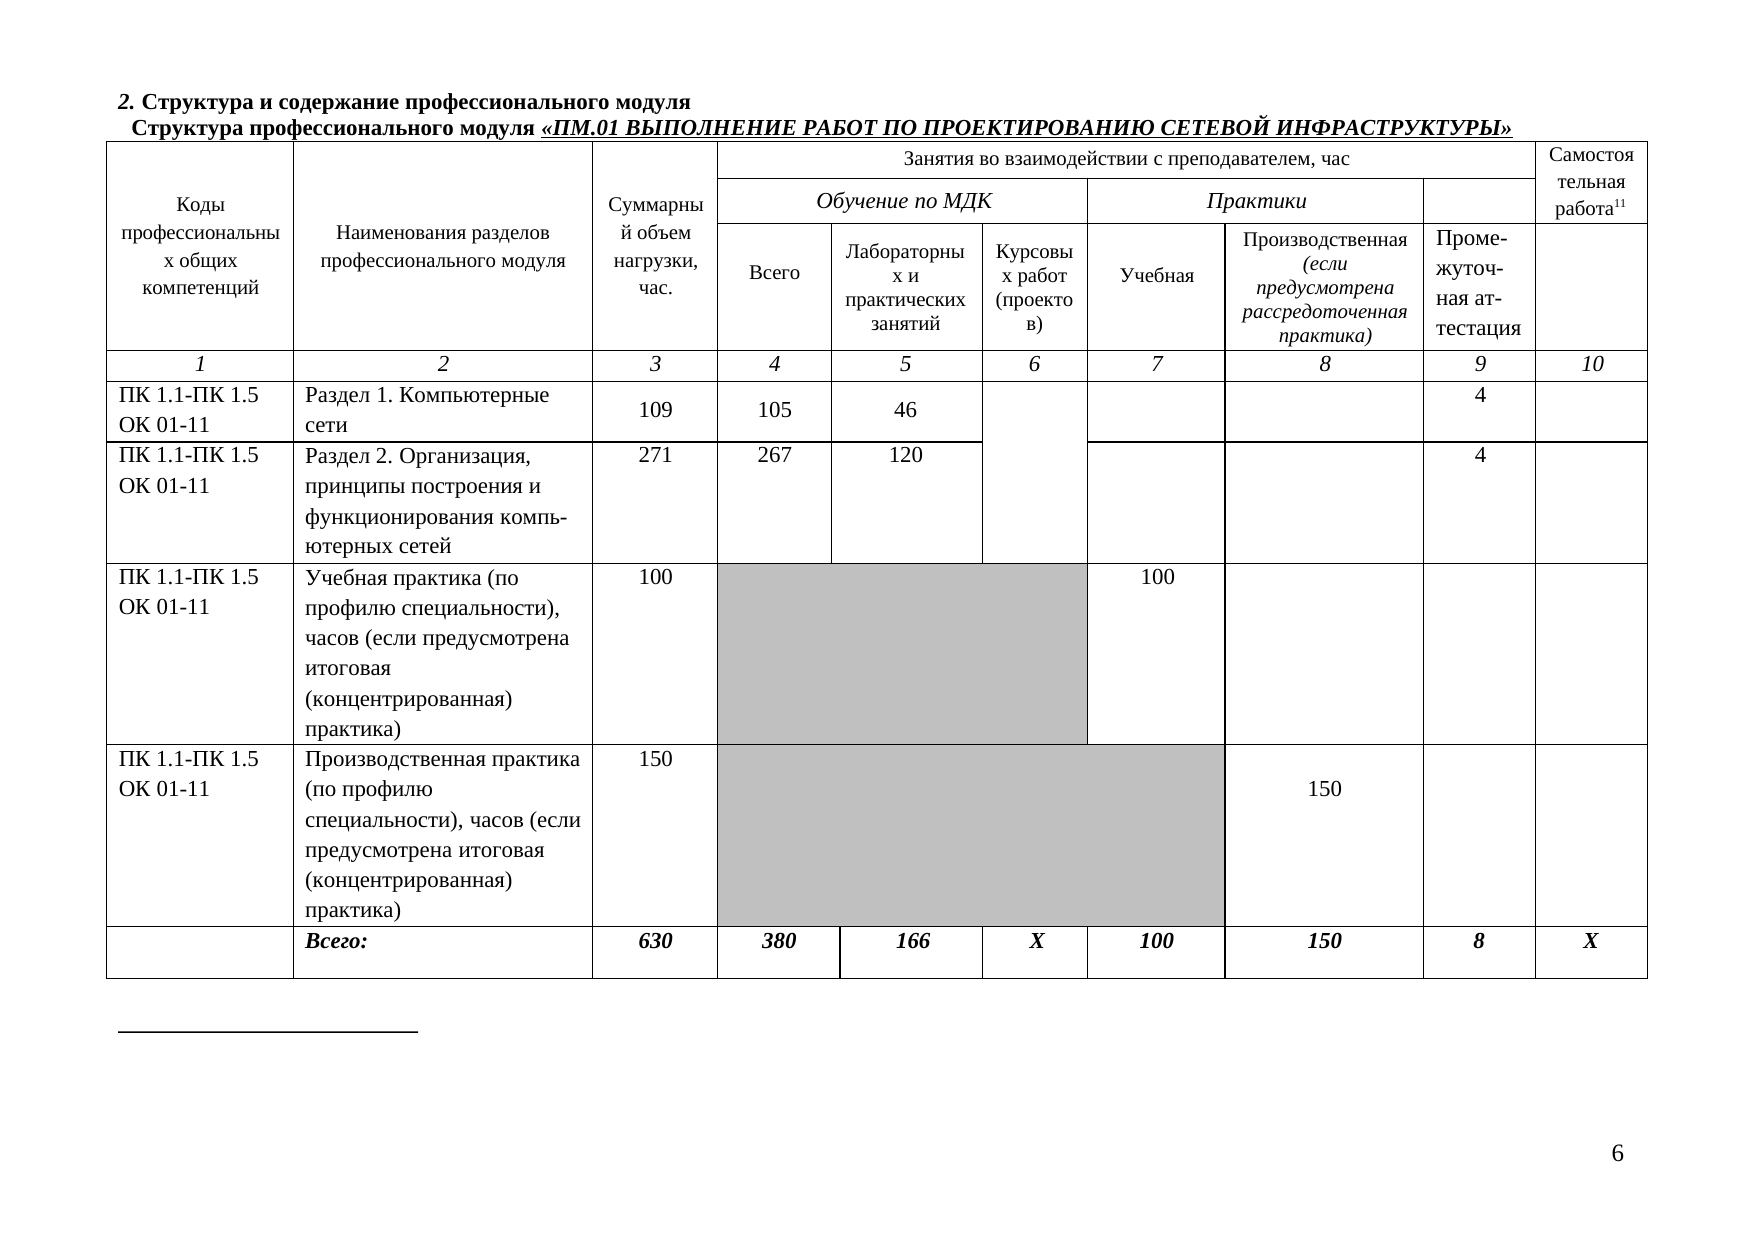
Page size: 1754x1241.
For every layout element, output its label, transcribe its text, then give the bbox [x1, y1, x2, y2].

table_cell 8 [1226, 351, 1423, 381]
table_cell [1088, 382, 1224, 441]
table_cell ПК 1.1-ПК 1.5 ОК 01-11 [107, 382, 293, 441]
table_cell 166 [841, 927, 982, 978]
table_cell [1226, 564, 1423, 744]
table_cell 120 [832, 443, 982, 563]
table_cell Всего [718, 224, 831, 350]
table_cell 7 [1088, 351, 1224, 381]
table_cell 267 [718, 443, 831, 563]
table_cell 2 [294, 351, 592, 381]
table_header Наименования разделов профессионального модуля [294, 142, 592, 350]
table_cell ПК 1.1-ПК 1.5 ОК 01-11 [107, 443, 293, 563]
table_cell Х [1536, 927, 1647, 978]
table_cell 1 [107, 351, 293, 381]
table_cell [718, 745, 1224, 926]
table_cell 4 [1424, 443, 1535, 563]
table_cell [1424, 564, 1535, 744]
table_cell 105 [718, 382, 831, 441]
table_cell [1536, 745, 1647, 926]
table_cell 4 [1424, 382, 1535, 441]
table_cell Проме- жуточ- ная ат- тестация [1424, 224, 1535, 350]
table_cell Раздел 2. Организация, принципы построения и функционирования компь- ютерных сетей [294, 443, 592, 563]
table_cell Учебная практика (по профилю специальности), часов (если предусмотрена итоговая (концентрированная) практика) [294, 564, 592, 744]
table_cell ПК 1.1-ПК 1.5 ОК 01-11 [107, 745, 293, 926]
table_cell [1536, 382, 1647, 441]
table_cell 3 [593, 351, 717, 381]
table_header Самостоя тельная работа11 [1536, 142, 1647, 222]
table_cell [718, 564, 1087, 744]
table_cell Курсовы х работ (проекто в) [983, 224, 1087, 350]
table_cell Обучение по МДК [718, 179, 1087, 222]
table_header Занятия во взаимодействии с преподавателем, час [718, 142, 1535, 178]
table_cell [107, 927, 293, 978]
table_cell ПК 1.1-ПК 1.5 ОК 01-11 [107, 564, 293, 744]
table_cell [983, 382, 1087, 563]
table_cell Практики [1088, 179, 1423, 222]
table_cell [1424, 745, 1535, 926]
table_cell Производственная (если предусмотрена рассредоточенная практика) [1226, 224, 1423, 350]
table_cell [1226, 382, 1423, 441]
table_cell [1536, 443, 1647, 563]
table_cell [1088, 443, 1224, 563]
table_cell Производственная практика (по профилю специальности), часов (если предусмотрена итоговая (концентрированная) практика) [294, 745, 592, 926]
table_cell 150 [1226, 745, 1423, 926]
table_cell [1226, 443, 1423, 563]
table_cell 100 [1088, 927, 1224, 978]
table_cell 9 [1424, 351, 1535, 381]
table_cell 46 [832, 382, 982, 441]
table_cell [1536, 564, 1647, 744]
table_cell 5 [832, 351, 982, 381]
table_cell 630 [593, 927, 717, 978]
table_cell Х [983, 927, 1087, 978]
table_cell Учебная [1088, 224, 1224, 350]
table_cell 380 [718, 927, 839, 978]
table_cell 100 [1088, 564, 1224, 744]
table_cell 109 [593, 382, 717, 441]
table_cell 6 [983, 351, 1087, 381]
table_cell Раздел 1. Компьютерные сети [294, 382, 592, 441]
table_cell 100 [593, 564, 717, 744]
list Структура и содержание профессионального модуля [118, 88, 1658, 114]
table_cell 8 [1424, 927, 1535, 978]
list Структура профессионального модуля «ПМ.01 ВЫПОЛНЕНИЕ РАБОТ ПО ПРОЕКТИРОВАНИЮ СЕТЕВОЙ ИНФРАСТРУКТУРЫ» [94, 114, 1658, 141]
table_cell 4 [718, 351, 831, 381]
table_header Коды профессиональны х общих компетенций [107, 142, 293, 350]
table_cell Всего: [294, 927, 592, 978]
table_cell 271 [593, 443, 717, 563]
table_cell Лабораторны х и практических занятий [832, 224, 982, 350]
table_cell [1536, 224, 1647, 350]
table_cell 150 [593, 745, 717, 926]
table_header Суммарны й объем нагрузки, час. [593, 142, 717, 350]
table_cell [1424, 179, 1535, 222]
table_cell 10 [1536, 351, 1647, 381]
table_cell 150 [1226, 927, 1423, 978]
